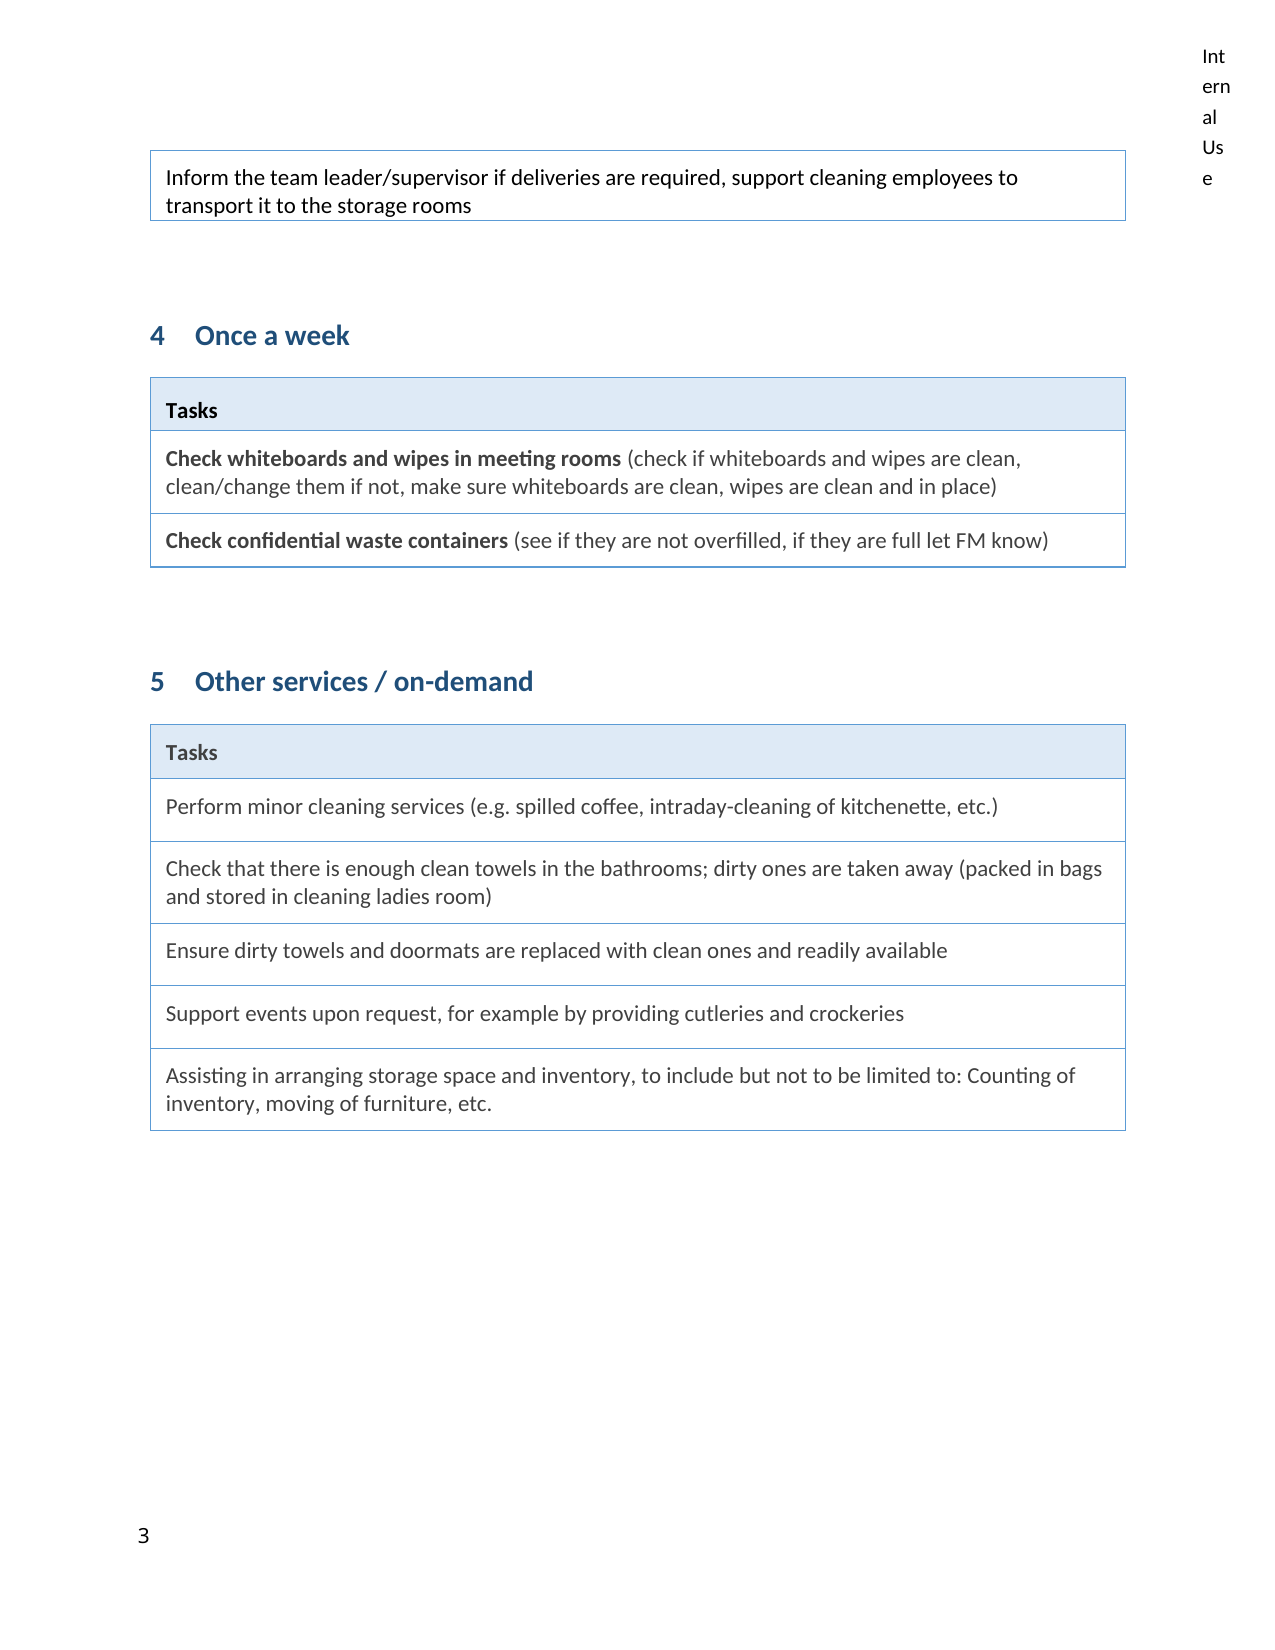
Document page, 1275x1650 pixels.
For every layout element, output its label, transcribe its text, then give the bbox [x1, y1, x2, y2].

table_cell Check that there is enough clean towels in the bathrooms; dirty ones are taken away (packed in bags and stored in cleaning ladies room) [151, 842, 1125, 923]
table_header Tasks [151, 378, 1125, 430]
table_header Tasks [151, 725, 1125, 778]
table_cell Check confidential waste containers (see if they are not overfilled, if they are full let FM know) [151, 514, 1125, 566]
table_cell Inform the team leader/supervisor if deliveries are required, support cleaning employees to transport it to the storage rooms [151, 151, 1125, 219]
table_cell Support events upon request, for example by providing cutleries and crockeries [151, 986, 1125, 1048]
table_cell Check whiteboards and wipes in meeting rooms (check if whiteboards and wipes are clean, clean/change them if not, make sure whiteboards are clean, wipes are clean and in place) [151, 431, 1125, 512]
table_cell Perform minor cleaning services (e.g. spilled coffee, intraday-cleaning of kitchenette, etc.) [151, 779, 1125, 841]
subtitle Once a week [150, 317, 1125, 352]
table_cell Ensure dirty towels and doormats are replaced with clean ones and readily available [151, 924, 1125, 985]
subtitle Other services / on-demand [150, 663, 1125, 699]
table_cell Assisting in arranging storage space and inventory, to include but not to be limited to: Counting of inventory, moving of furniture, etc. [151, 1049, 1125, 1130]
